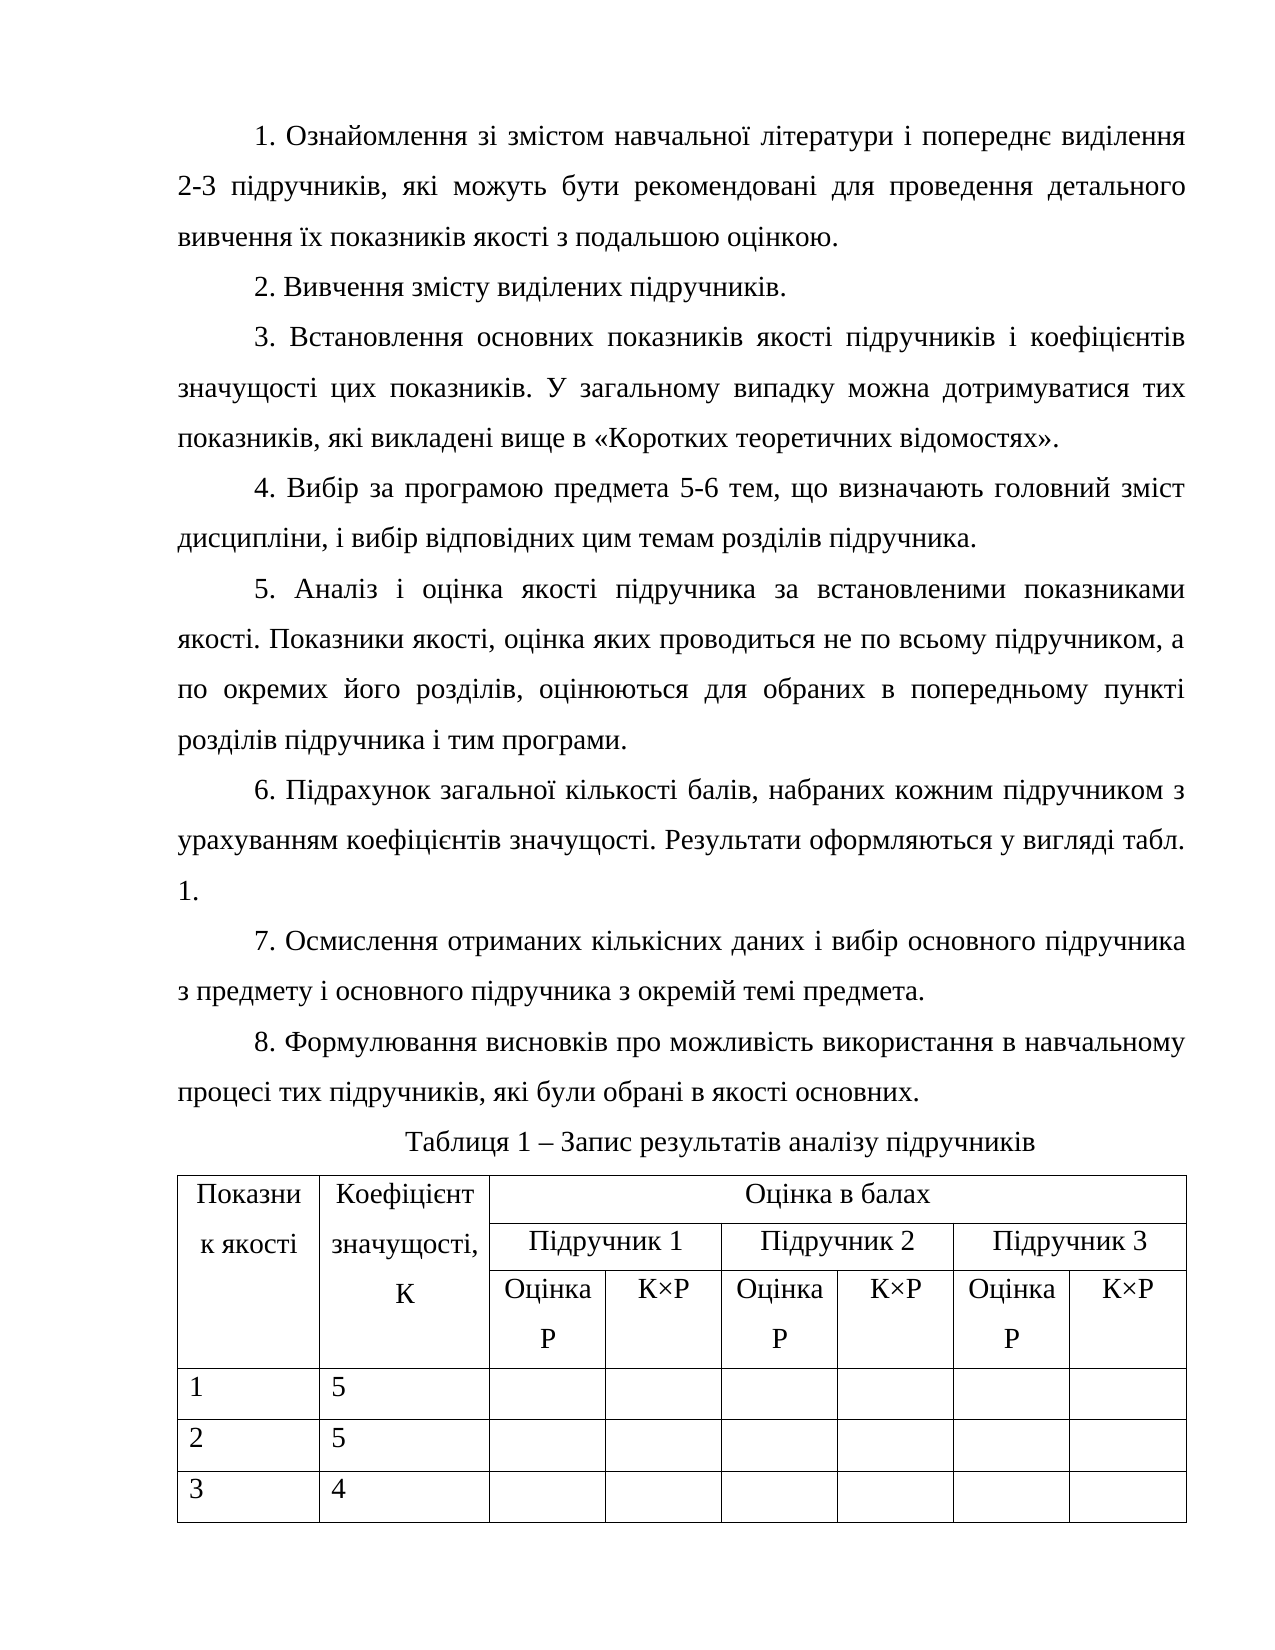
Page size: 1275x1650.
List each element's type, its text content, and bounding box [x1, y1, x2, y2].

text 8. Формулювання висновків про можливість використання в навчальному процесі тих підручників, які були обрані в якості основних. [177, 1024, 1186, 1108]
text 4. Вибір за програмою предмета 5-6 тем, що визначають головний зміст дисципліни, і вибір відповідних цим темам розділів підручника. [177, 470, 1186, 554]
text 3. Встановлення основних показників якості підручників і коефіцієнтів значущості цих показників. У загальному випадку можна дотримуватися тих показників, які викладені вище в «Коротких теоретичних відомостях». [177, 319, 1186, 453]
table_cell [606, 1369, 721, 1419]
table_header Коефіцієнт значущості, К [320, 1176, 489, 1368]
table_cell Підручник 1 [490, 1224, 721, 1270]
table_header Показник якості [178, 1176, 319, 1368]
table_cell Оцінка Р [954, 1271, 1069, 1368]
text Таблиця 1 – Запис результатів аналізу підручників [177, 1124, 1186, 1158]
table_cell [722, 1472, 837, 1522]
table_cell [838, 1369, 953, 1419]
table_cell [954, 1420, 1069, 1471]
table_cell [606, 1420, 721, 1471]
table_cell Підручник 2 [722, 1224, 953, 1270]
table_cell [1070, 1472, 1186, 1522]
table_cell [838, 1472, 953, 1522]
text 2. Вивчення змісту виділених підручників. [177, 269, 1186, 303]
table_cell 1 [178, 1369, 319, 1419]
table_cell Підручник 3 [954, 1224, 1186, 1270]
text 7. Осмислення отриманих кількісних даних і вибір основного підручника з предмету і основного підручника з окремій темі предмета. [177, 923, 1186, 1007]
table_cell [490, 1472, 605, 1522]
table_cell 4 [320, 1472, 489, 1522]
table_cell К×Р [606, 1271, 721, 1368]
table_cell Оцінка Р [722, 1271, 837, 1368]
table_cell [722, 1420, 837, 1471]
text 6. Підрахунок загальної кількості балів, набраних кожним підручником з урахуванням коефіцієнтів значущості. Результати оформляються у вигляді табл. 1. [177, 772, 1186, 906]
table_cell [954, 1369, 1069, 1419]
table_cell К×Р [838, 1271, 953, 1368]
table_cell 3 [178, 1472, 319, 1522]
text 5. Аналіз і оцінка якості підручника за встановленими показниками якості. Показники якості, оцінка яких проводиться не по всьому підручником, а по окремих його розділів, оцінюються для обраних в попередньому пункті розділів підручника і тим програми. [177, 571, 1186, 755]
table_cell [1070, 1369, 1186, 1419]
table_cell [1070, 1420, 1186, 1471]
table_cell [722, 1369, 837, 1419]
table_cell 2 [178, 1420, 319, 1471]
table_header Оцінка в балах [490, 1176, 1186, 1222]
table_cell [490, 1420, 605, 1471]
table_cell Оцінка Р [490, 1271, 605, 1368]
table_cell 5 [320, 1420, 489, 1471]
table_cell К×Р [1070, 1271, 1186, 1368]
text 1. Ознайомлення зі змістом навчальної літератури і попереднє виділення 2-3 підручників, які можуть бути рекомендовані для проведення детального вивчення їх показників якості з подальшою оцінкою. [177, 118, 1186, 252]
table_cell [490, 1369, 605, 1419]
table_cell [606, 1472, 721, 1522]
table_cell 5 [320, 1369, 489, 1419]
table_cell [954, 1472, 1069, 1522]
table_cell [838, 1420, 953, 1471]
